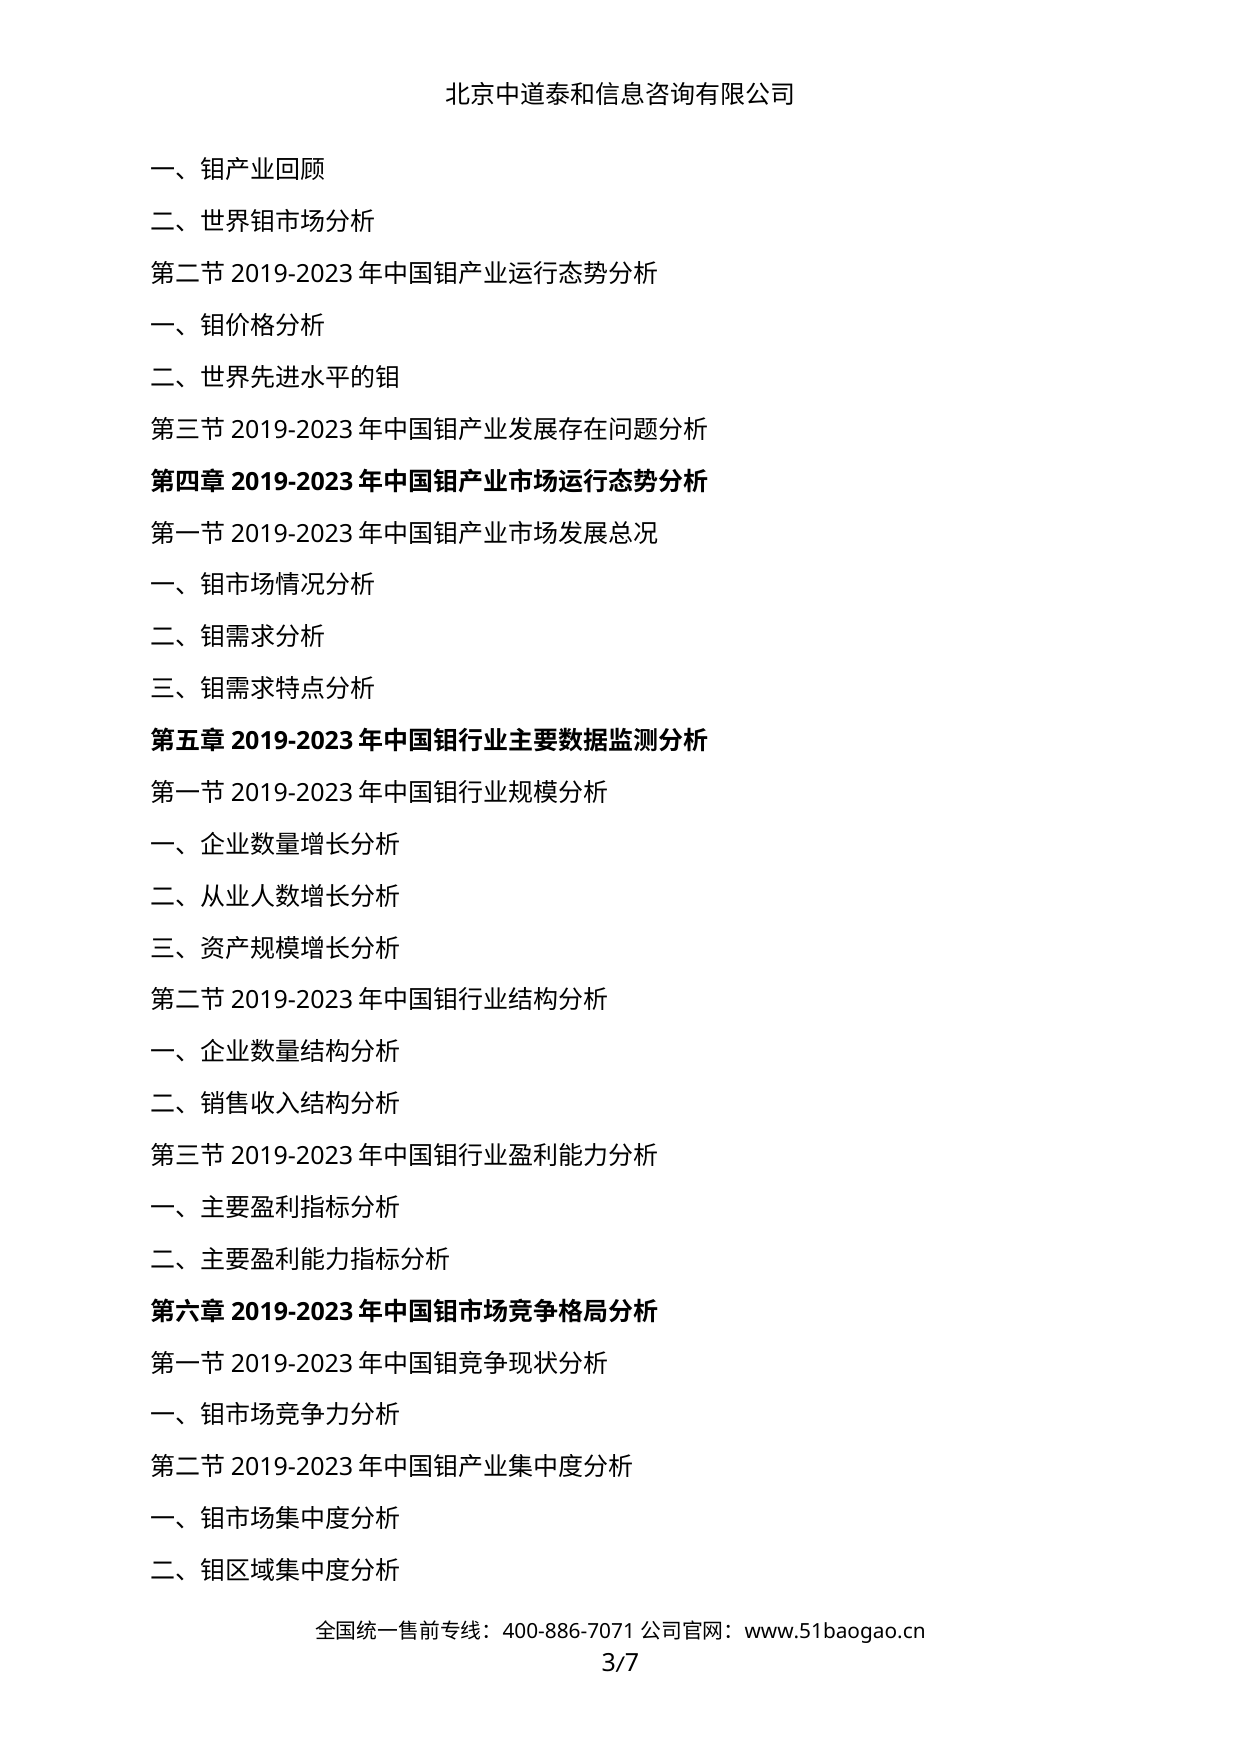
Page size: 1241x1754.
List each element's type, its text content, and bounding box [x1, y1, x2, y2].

text 一、企业数量结构分析 [150, 1032, 1090, 1068]
text 第五章 2019-2023年中国钼行业主要数据监测分析 [150, 721, 1090, 757]
text 第一节 2019-2023年中国钼竞争现状分析 [150, 1343, 1090, 1379]
text 二、从业人数增长分析 [150, 876, 1090, 912]
text 第二节 2019-2023年中国钼产业集中度分析 [150, 1447, 1090, 1483]
text 第一节 2019-2023年中国钼行业规模分析 [150, 772, 1090, 809]
text 二、世界先进水平的钼 [150, 357, 1090, 394]
text 二、主要盈利能力指标分析 [150, 1239, 1090, 1276]
text 二、世界钼市场分析 [150, 202, 1090, 238]
text 一、钼产业回顾 [150, 150, 1090, 186]
text 二、钼需求分析 [150, 617, 1090, 653]
text 二、销售收入结构分析 [150, 1084, 1090, 1120]
text 三、资产规模增长分析 [150, 928, 1090, 964]
text 一、钼市场情况分析 [150, 565, 1090, 601]
text 第三节 2019-2023年中国钼行业盈利能力分析 [150, 1136, 1090, 1172]
text 二、钼区域集中度分析 [150, 1551, 1090, 1587]
text 一、企业数量增长分析 [150, 824, 1090, 861]
text 第二节 2019-2023年中国钼行业结构分析 [150, 980, 1090, 1016]
text 第一节 2019-2023年中国钼产业市场发展总况 [150, 513, 1090, 549]
text 三、钼需求特点分析 [150, 669, 1090, 705]
text 一、钼市场集中度分析 [150, 1499, 1090, 1535]
text 第三节 2019-2023年中国钼产业发展存在问题分析 [150, 409, 1090, 446]
text 一、主要盈利指标分析 [150, 1187, 1090, 1224]
text 一、钼价格分析 [150, 306, 1090, 342]
text 第六章 2019-2023年中国钼市场竞争格局分析 [150, 1291, 1090, 1327]
text 第四章 2019-2023年中国钼产业市场运行态势分析 [150, 461, 1090, 497]
text 一、钼市场竞争力分析 [150, 1395, 1090, 1431]
text 第二节 2019-2023年中国钼产业运行态势分析 [150, 254, 1090, 290]
